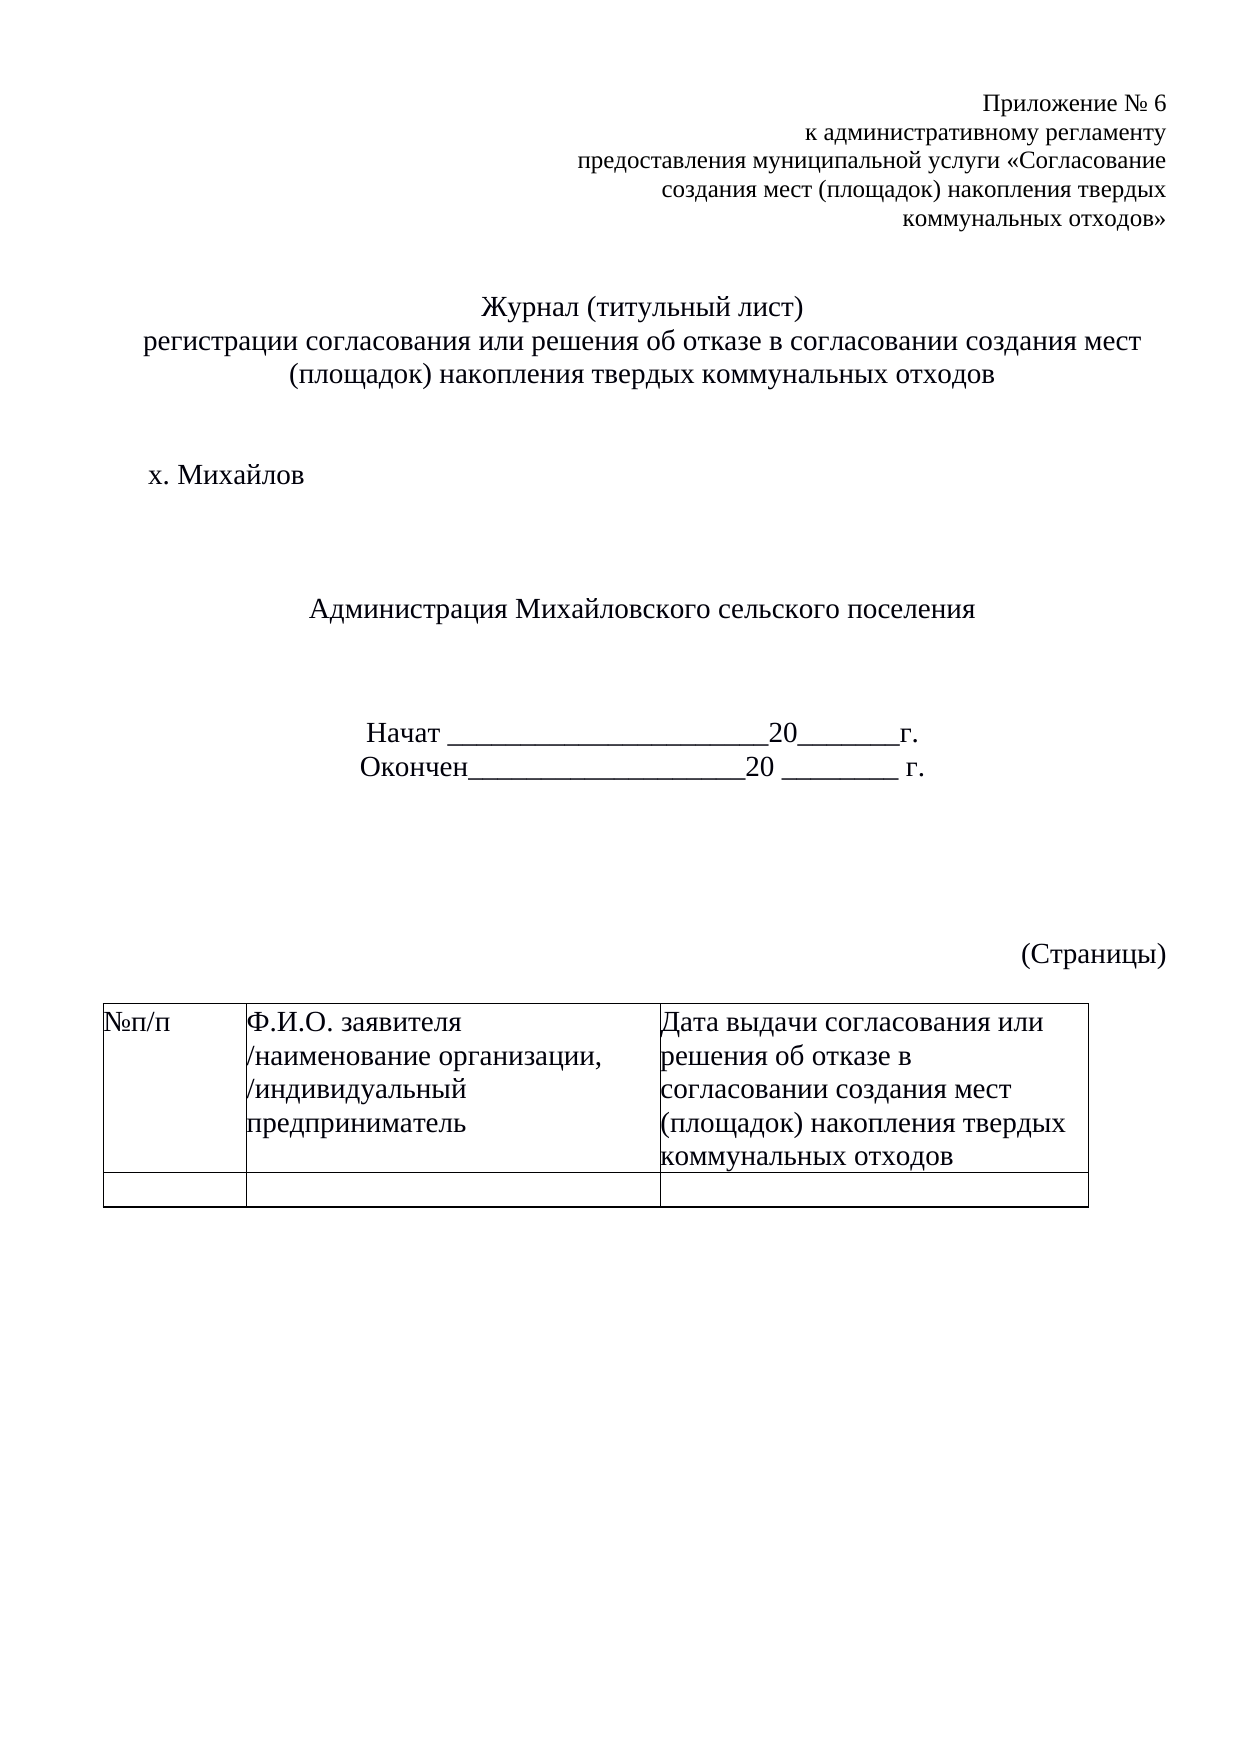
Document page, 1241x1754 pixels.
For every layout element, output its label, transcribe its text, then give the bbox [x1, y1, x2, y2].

text (Страницы) [118, 936, 1166, 969]
text к административному регламенту [568, 117, 1166, 145]
table_header №п/п [104, 1004, 246, 1172]
table_header Дата выдачи согласования или решения об отказе в согласовании создания мест (площадок) накопления твердых коммунальных отходов [661, 1004, 1088, 1172]
table_header Ф.И.О. заявителя /наименование организации, /индивидуальный предприниматель [247, 1004, 660, 1172]
text Журнал (титульный лист) [118, 289, 1166, 323]
table_cell [104, 1173, 246, 1206]
text Администрация Михайловского сельского поселения [118, 591, 1166, 624]
text х. Михайлов [118, 457, 1166, 490]
table_cell [247, 1173, 660, 1206]
text Приложение № 6 [568, 88, 1166, 117]
text Начат ______________________20_______г. [118, 716, 1166, 749]
text Окончен___________________20 ________ г. [118, 749, 1166, 783]
table_cell [661, 1173, 1088, 1206]
text предоставления муниципальной услуги «Согласование создания мест (площадок) накопления твердых коммунальных отходов» [568, 145, 1166, 232]
text регистрации согласования или решения об отказе в согласовании создания мест (площадок) накопления твердых коммунальных отходов [118, 323, 1166, 390]
